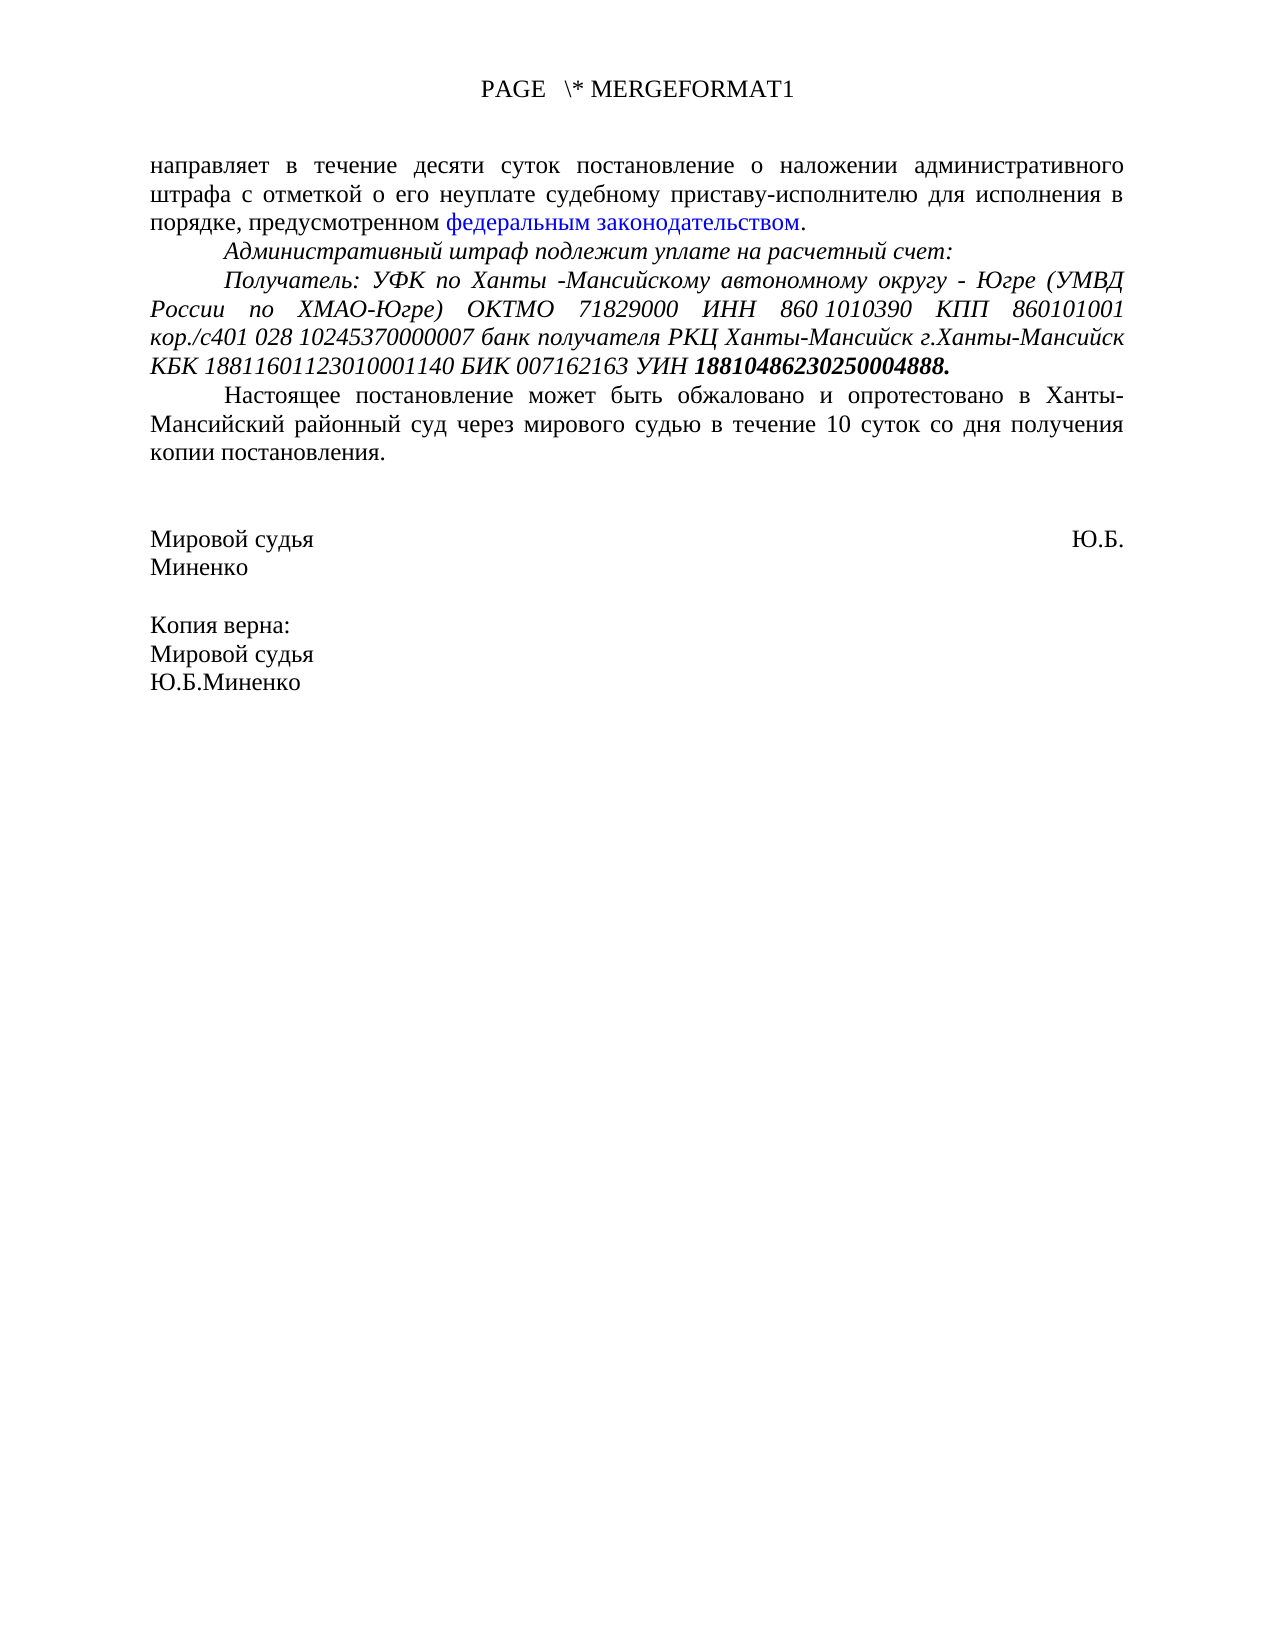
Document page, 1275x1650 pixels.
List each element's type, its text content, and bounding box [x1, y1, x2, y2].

text Мировой судья Ю.Б.Миненко [150, 639, 1125, 696]
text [150, 150, 1125, 236]
text Копия верна: [150, 610, 1125, 639]
text Настоящее постановление может быть обжаловано и опротестовано в Ханты-Мансийский районный суд через мирового судью в течение 10 суток со дня получения копии постановления. [150, 380, 1125, 466]
text Мировой судья Ю.Б. Миненко [150, 524, 1125, 581]
text Административный штраф подлежит уплате на расчетный счет: [150, 236, 1125, 265]
text Получатель: УФК по Ханты -Мансийскому автономному округу - Югре (УМВД России по ХМАО-Югре) ОКТМО 71829000 ИНН 860 1010390 КПП 860101001 кор./с401 028 10245370000007 банк получателя РКЦ Ханты-Мансийск г.Ханты-Мансийск КБК 18811601123010001140 БИК 007162163 УИН 18810486230250004888. [150, 265, 1125, 380]
